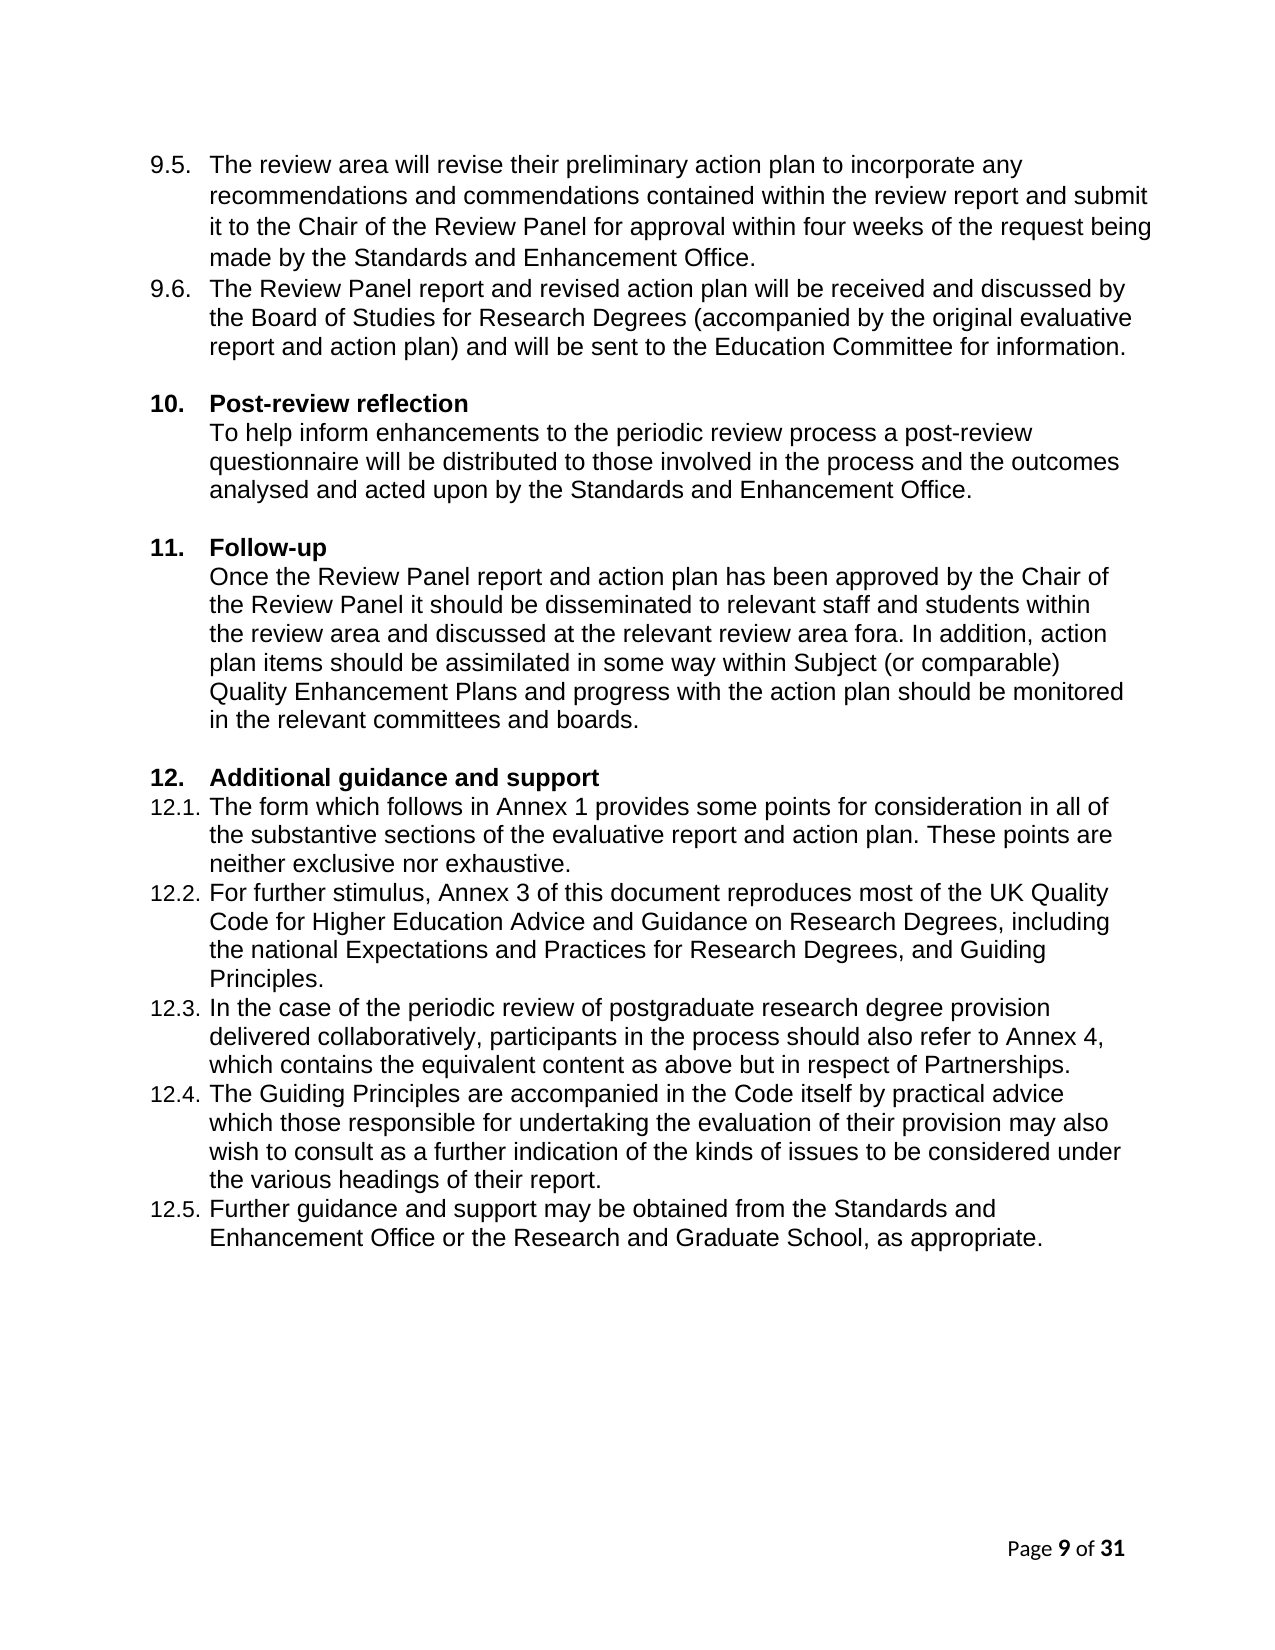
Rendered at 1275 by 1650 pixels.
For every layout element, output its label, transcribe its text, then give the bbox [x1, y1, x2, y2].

subtitle Post-review reflection [150, 389, 1125, 418]
list For further stimulus, Annex 3 of this document reproduces most of the UK Quality Code for Higher Education Advice and Guidance on Research Degrees, including the national Expectations and Practices for Research Degrees, and Guiding Principles. [150, 878, 1125, 993]
list The review area will revise their preliminary action plan to incorporate any recommendations and commendations contained within the review report and submit it to the Chair of the Review Panel for approval within four weeks of the request being made by the Standards and Enhancement Office. [150, 150, 1154, 272]
list Further guidance and support may be obtained from the Standards and Enhancement Office or the Research and Graduate School, as appropriate. [150, 1194, 1125, 1252]
subtitle Additional guidance and support [150, 763, 1125, 792]
text To help inform enhancements to the periodic review process a post-review questionnaire will be distributed to those involved in the process and the outcomes analysed and acted upon by the Standards and Enhancement Office. [209, 418, 1125, 504]
list The Review Panel report and revised action plan will be received and discussed by the Board of Studies for Research Degrees (accompanied by the original evaluative report and action plan) and will be sent to the Education Committee for information. [150, 274, 1154, 360]
list The form which follows in Annex 1 provides some points for consideration in all of the substantive sections of the evaluative report and action plan. These points are neither exclusive nor exhaustive. [150, 792, 1125, 878]
list The Guiding Principles are accompanied in the Code itself by practical advice which those responsible for undertaking the evaluation of their provision may also wish to consult as a further indication of the kinds of issues to be considered under the various headings of their report. [150, 1079, 1125, 1194]
text Once the Review Panel report and action plan has been approved by the Chair of the Review Panel it should be disseminated to relevant staff and students within the review area and discussed at the relevant review area fora. In addition, action plan items should be assimilated in some way within Subject (or comparable) Quality Enhancement Plans and progress with the action plan should be monitored in the relevant committees and boards. [209, 562, 1125, 734]
list In the case of the periodic review of postgraduate research degree provision delivered collaboratively, participants in the process should also refer to Annex 4, which contains the equivalent content as above but in respect of Partnerships. [150, 993, 1125, 1079]
subtitle Follow-up [150, 533, 1125, 562]
